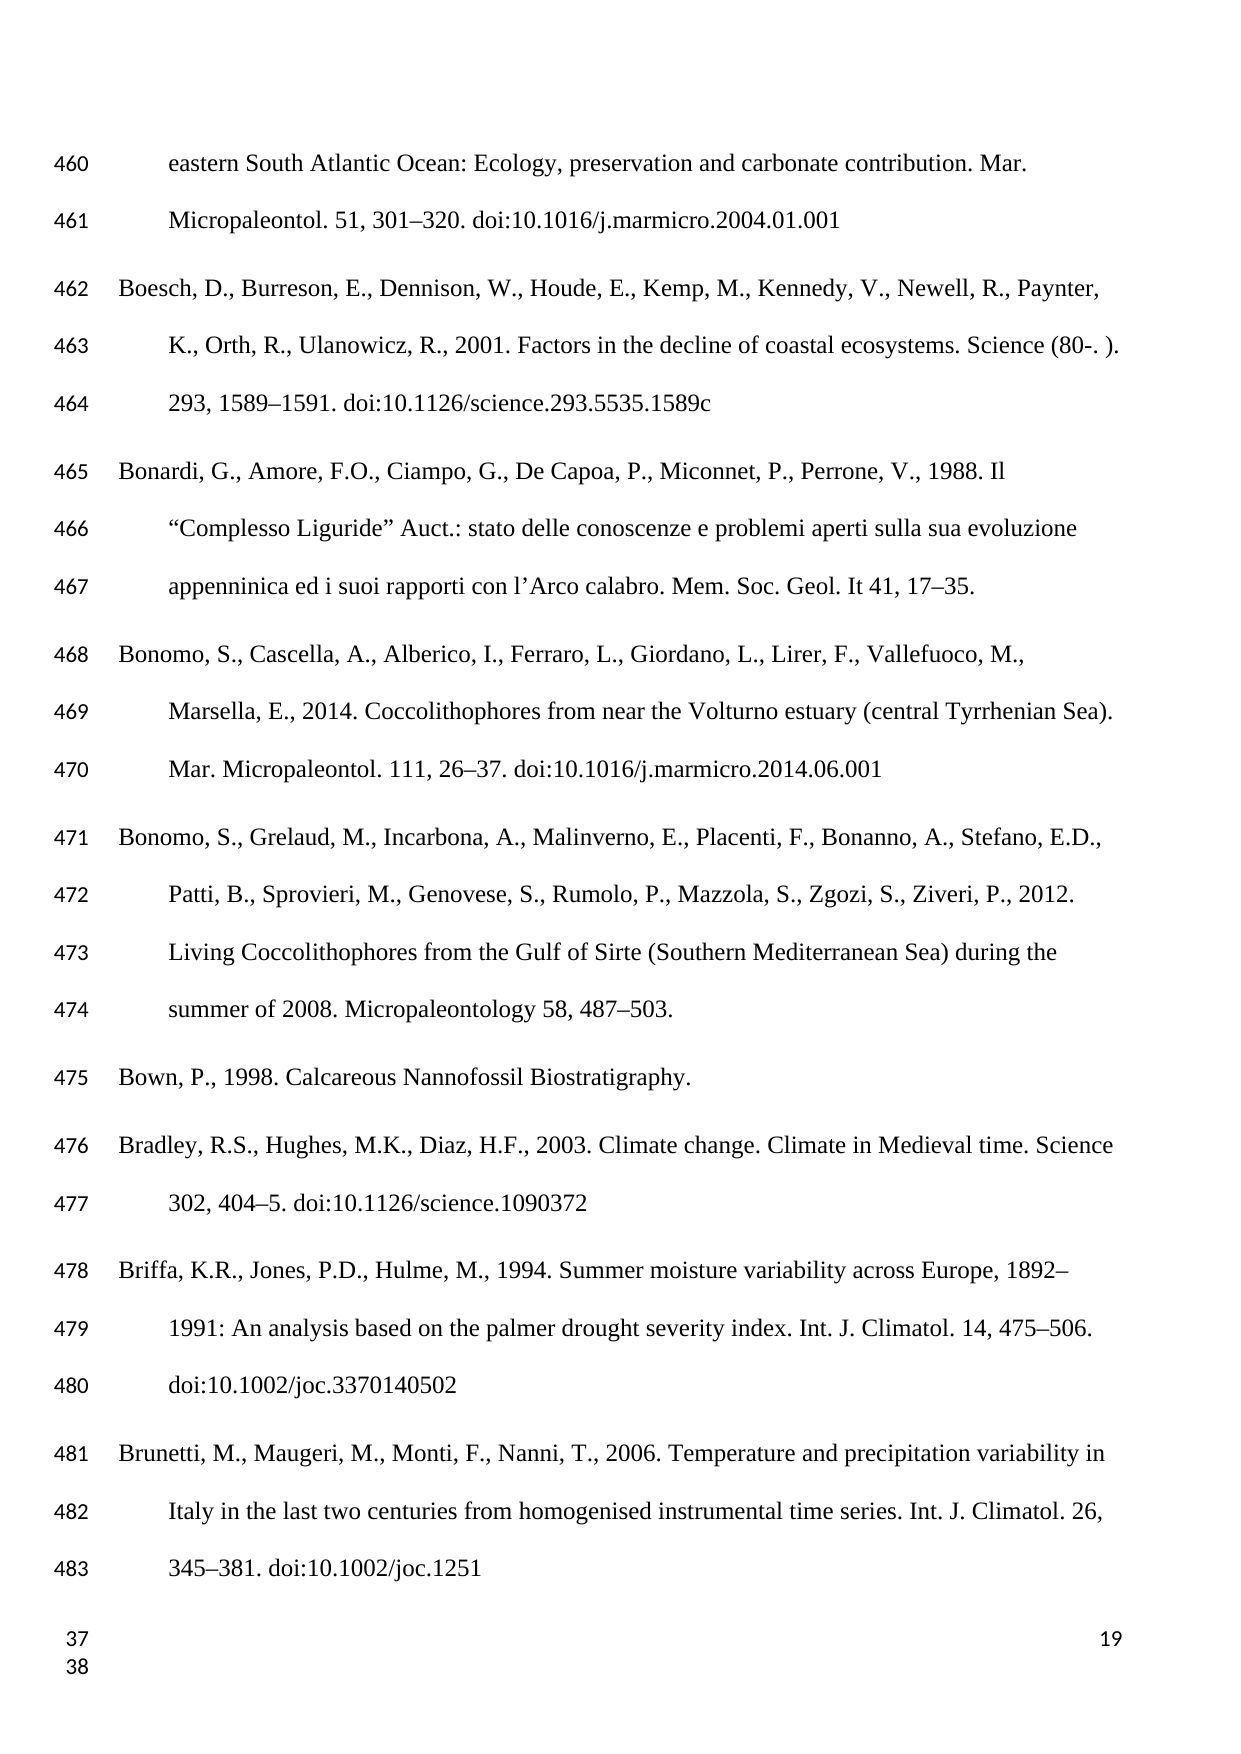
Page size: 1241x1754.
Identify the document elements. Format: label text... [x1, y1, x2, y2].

text Bonardi, G., Amore, F.O., Ciampo, G., De Capoa, P., Miconnet, P., Perrone, V., 1988. Il “Complesso Liguride” Auct.: stato delle conoscenze e problemi aperti sulla sua evoluzione appenninica ed i suoi rapporti con l’Arco calabro. Mem. Soc. Geol. It 41, 17–35. [118, 456, 1122, 600]
text Boesch, D., Burreson, E., Dennison, W., Houde, E., Kemp, M., Kennedy, V., Newell, R., Paynter, K., Orth, R., Ulanowicz, R., 2001. Factors in the decline of coastal ecosystems. Science (80-. ). 293, 1589–1591. doi:10.1126/science.293.5535.1589c [118, 273, 1122, 417]
text Briffa, K.R., Jones, P.D., Hulme, M., 1994. Summer moisture variability across Europe, 1892–1991: An analysis based on the palmer drought severity index. Int. J. Climatol. 14, 475–506. doi:10.1002/joc.3370140502 [118, 1256, 1122, 1399]
text Bonomo, S., Grelaud, M., Incarbona, A., Malinverno, E., Placenti, F., Bonanno, A., Stefano, E.D., Patti, B., Sprovieri, M., Genovese, S., Rumolo, P., Mazzola, S., Zgozi, S., Ziveri, P., 2012. Living Coccolithophores from the Gulf of Sirte (Southern Mediterranean Sea) during the summer of 2008. Micropaleontology 58, 487–503. [118, 822, 1122, 1023]
text Bradley, R.S., Hughes, M.K., Diaz, H.F., 2003. Climate change. Climate in Medieval time. Science 302, 404–5. doi:10.1126/science.1090372 [118, 1130, 1122, 1216]
text Bonomo, S., Cascella, A., Alberico, I., Ferraro, L., Giordano, L., Lirer, F., Vallefuoco, M., Marsella, E., 2014. Coccolithophores from near the Volturno estuary (central Tyrrhenian Sea). Mar. Micropaleontol. 111, 26–37. doi:10.1016/j.marmicro.2014.06.001 [118, 639, 1122, 783]
text Brunetti, M., Maugeri, M., Monti, F., Nanni, T., 2006. Temperature and precipitation variability in Italy in the last two centuries from homogenised instrumental time series. Int. J. Climatol. 26, 345–381. doi:10.1002/joc.1251 [118, 1438, 1122, 1582]
text Bown, P., 1998. Calcareous Nannofossil Biostratigraphy. [118, 1062, 1122, 1091]
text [118, 148, 1122, 234]
